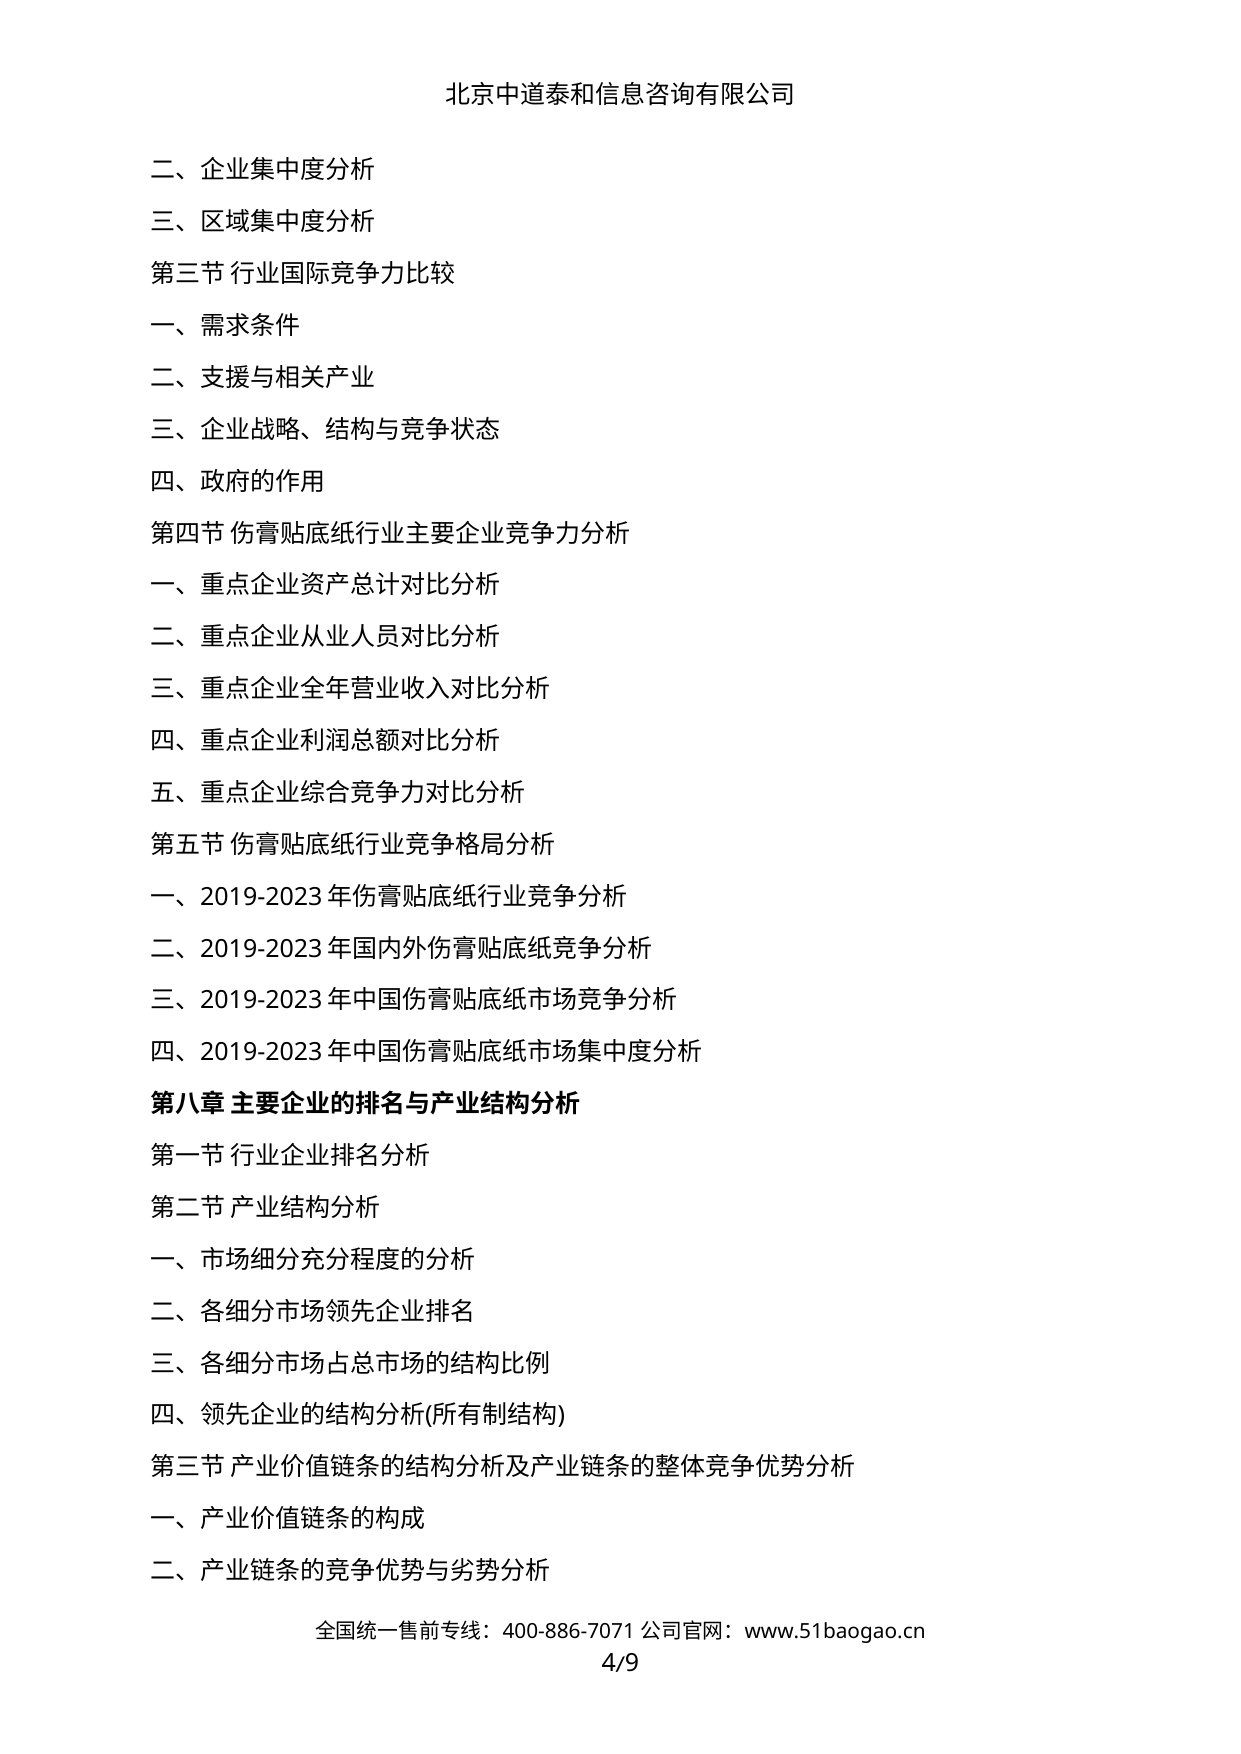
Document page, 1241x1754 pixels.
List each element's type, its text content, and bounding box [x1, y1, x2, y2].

text 第三节 产业价值链条的结构分析及产业链条的整体竞争优势分析 [150, 1447, 1090, 1483]
text 三、区域集中度分析 [150, 202, 1090, 238]
text 四、重点企业利润总额对比分析 [150, 721, 1090, 757]
text 三、重点企业全年营业收入对比分析 [150, 669, 1090, 705]
text 四、政府的作用 [150, 461, 1090, 497]
text 三、各细分市场占总市场的结构比例 [150, 1343, 1090, 1379]
text 一、市场细分充分程度的分析 [150, 1239, 1090, 1276]
text 第三节 行业国际竞争力比较 [150, 254, 1090, 290]
text 第一节 行业企业排名分析 [150, 1136, 1090, 1172]
text 一、产业价值链条的构成 [150, 1499, 1090, 1535]
text 二、支援与相关产业 [150, 357, 1090, 394]
text 四、2019-2023年中国伤膏贴底纸市场集中度分析 [150, 1032, 1090, 1068]
text 二、各细分市场领先企业排名 [150, 1291, 1090, 1327]
text 三、2019-2023年中国伤膏贴底纸市场竞争分析 [150, 980, 1090, 1016]
text 一、需求条件 [150, 306, 1090, 342]
text 第四节 伤膏贴底纸行业主要企业竞争力分析 [150, 513, 1090, 549]
text 四、领先企业的结构分析(所有制结构) [150, 1395, 1090, 1431]
text 二、重点企业从业人员对比分析 [150, 617, 1090, 653]
text 三、企业战略、结构与竞争状态 [150, 409, 1090, 446]
text 五、重点企业综合竞争力对比分析 [150, 772, 1090, 809]
text 一、重点企业资产总计对比分析 [150, 565, 1090, 601]
text 第八章 主要企业的排名与产业结构分析 [150, 1084, 1090, 1120]
text 二、企业集中度分析 [150, 150, 1090, 186]
text 二、产业链条的竞争优势与劣势分析 [150, 1551, 1090, 1587]
text 二、2019-2023年国内外伤膏贴底纸竞争分析 [150, 928, 1090, 964]
text 一、2019-2023年伤膏贴底纸行业竞争分析 [150, 876, 1090, 912]
text 第五节 伤膏贴底纸行业竞争格局分析 [150, 824, 1090, 861]
text 第二节 产业结构分析 [150, 1187, 1090, 1224]
